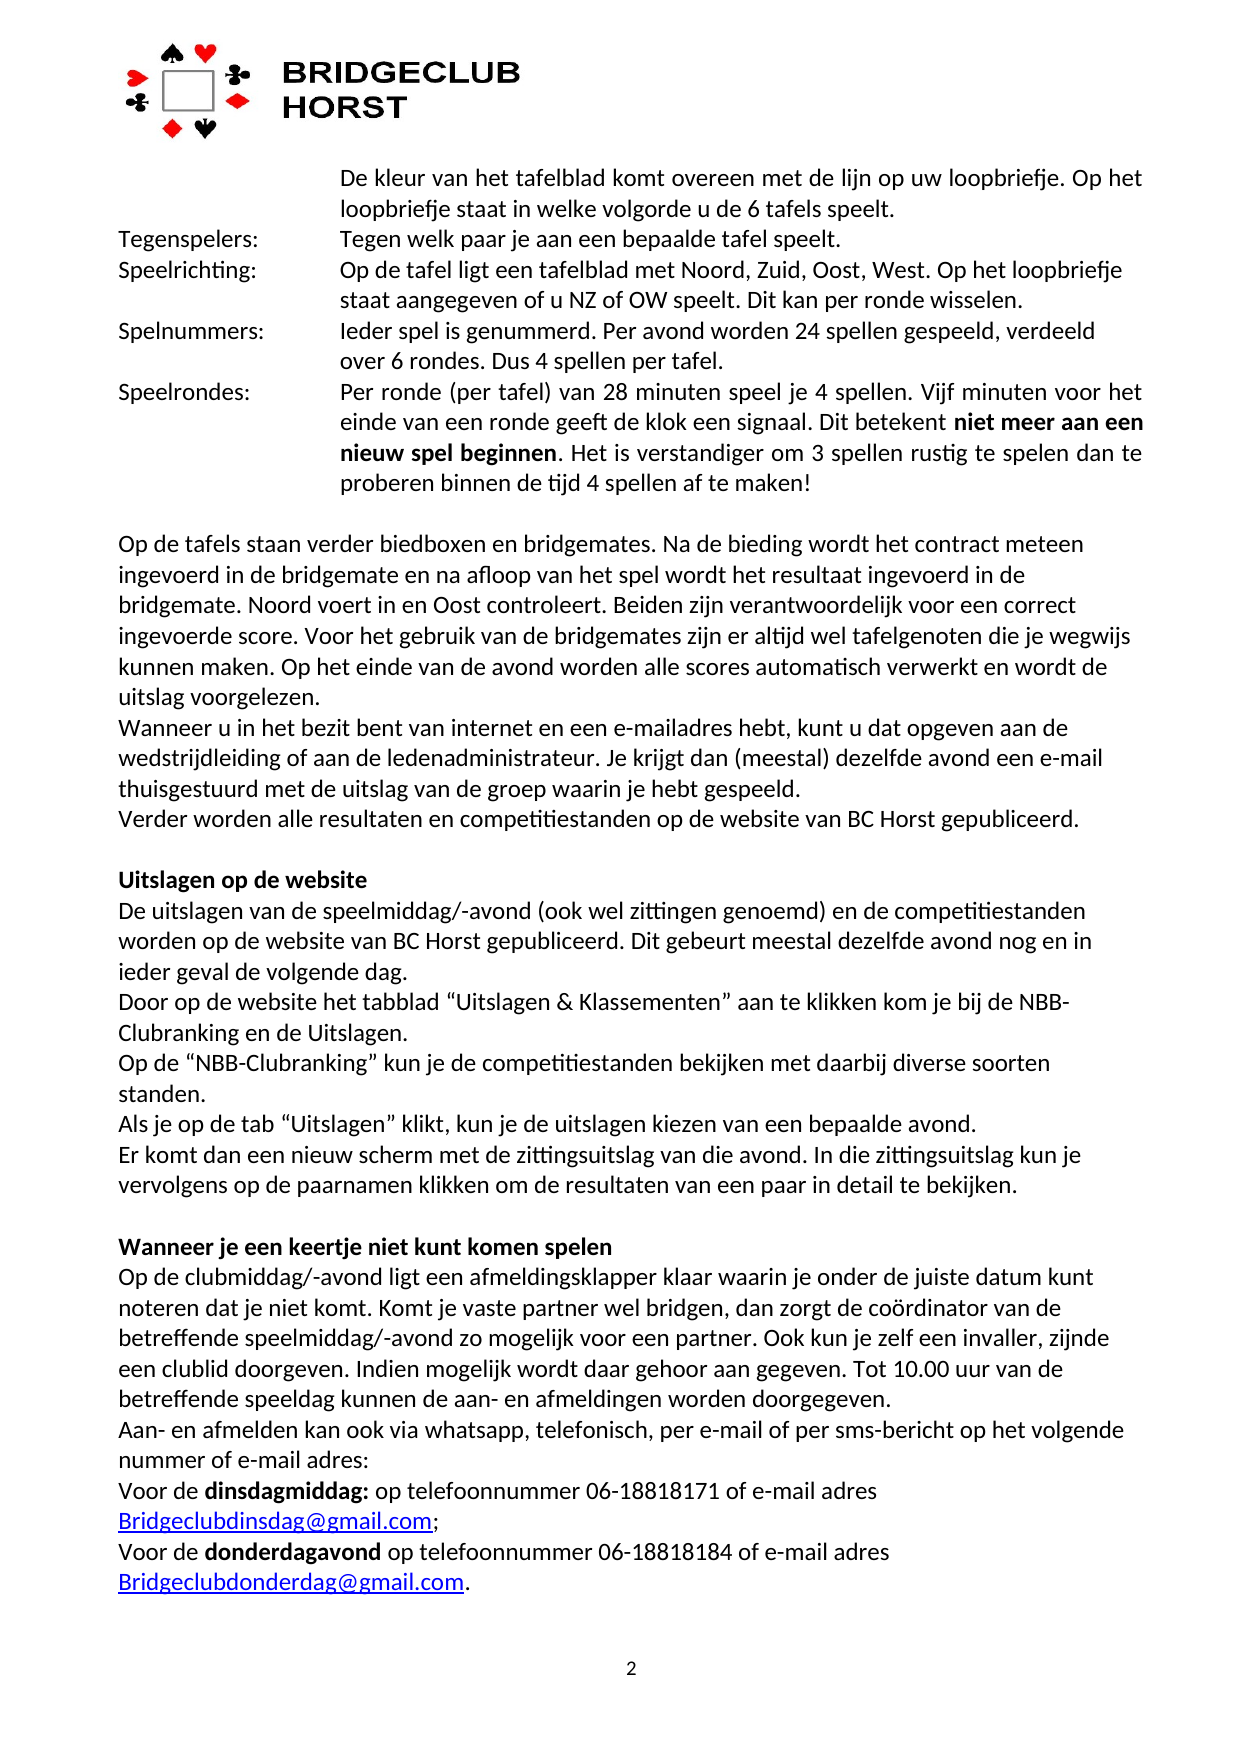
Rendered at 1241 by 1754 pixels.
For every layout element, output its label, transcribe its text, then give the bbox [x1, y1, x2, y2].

text Wanneer je een keertje niet kunt komen spelen [118, 1231, 1144, 1261]
text Tegenspelers: Tegen welk paar je aan een bepaalde tafel speelt. [118, 223, 1144, 254]
text Voor de donderdagavond op telefoonnummer 06-18818184 of e-mail adres Bridgeclubdonderdag@gmail.com. [118, 1536, 1144, 1597]
text Speelrondes: Per ronde (per tafel) van 28 minuten speel je 4 spellen. Vijf minuten voor het einde van een ronde geeft de klok een signaal. Dit betekent niet meer aan een nieuw spel beginnen. Het is verstandiger om 3 spellen rustig te spelen dan te proberen binnen de tijd 4 spellen af te maken! [118, 376, 1144, 498]
text Er komt dan een nieuw scherm met de zittingsuitslag van die avond. In die zittingsuitslag kun je vervolgens op de paarnamen klikken om de resultaten van een paar in detail te bekijken. [118, 1139, 1144, 1200]
text Op de clubmiddag/-avond ligt een afmeldingsklapper klaar waarin je onder de juiste datum kunt noteren dat je niet komt. Komt je vaste partner wel bridgen, dan zorgt de coördinator van de betreffende speelmiddag/-avond zo mogelijk voor een partner. Ook kun je zelf een invaller, zijnde een clublid doorgeven. Indien mogelijk wordt daar gehoor aan gegeven. Tot 10.00 uur van de betreffende speeldag kunnen de aan- en afmeldingen worden doorgegeven. [118, 1261, 1144, 1414]
text Door op de website het tabblad “Uitslagen & Klassementen” aan te klikken kom je bij de NBB-Clubranking en de Uitslagen. [118, 986, 1144, 1047]
text De uitslagen van de speelmiddag/-avond (ook wel zittingen genoemd) en de competitiestanden worden op de website van BC Horst gepubliceerd. Dit gebeurt meestal dezelfde avond nog en in ieder geval de volgende dag. [118, 895, 1144, 986]
text Aan- en afmelden kan ook via whatsapp, telefonisch, per e-mail of per sms-bericht op het volgende nummer of e-mail adres: [369, 1414, 1144, 1475]
text De kleur van het tafelblad komt overeen met de lijn op uw loopbriefje. Op het loopbriefje staat in welke volgorde u de 6 tafels speelt. [340, 162, 1144, 223]
text Wanneer u in het bezit bent van internet en een e-mailadres hebt, kunt u dat opgeven aan de wedstrijdleiding of aan de ledenadministrateur. Je krijgt dan (meestal) dezelfde avond een e-mail thuisgestuurd met de uitslag van de groep waarin je hebt gespeeld. [118, 712, 1144, 803]
text Verder worden alle resultaten en competitiestanden op de website van BC Horst gepubliceerd. [118, 803, 1144, 834]
text Voor de dinsdagmiddag: op telefoonnummer 06-18818171 of e-mail adres Bridgeclubdinsdag@gmail.com; [118, 1475, 1144, 1536]
text Spelnummers: Ieder spel is genummerd. Per avond worden 24 spellen gespeeld, verdeeld over 6 rondes. Dus 4 spellen per tafel. [118, 315, 1144, 376]
text Als je op de tab “Uitslagen” klikt, kun je de uitslagen kiezen van een bepaalde avond. [118, 1108, 1144, 1139]
text Op de “NBB-Clubranking” kun je de competitiestanden bekijken met daarbij diverse soorten standen. [118, 1047, 1144, 1108]
text Speelrichting: Op de tafel ligt een tafelblad met Noord, Zuid, Oost, West. Op het loopbriefje staat aangegeven of u NZ of OW speelt. Dit kan per ronde wisselen. [118, 254, 1144, 315]
text Op de tafels staan verder biedboxen en bridgemates. Na de bieding wordt het contract meteen ingevoerd in de bridgemate en na afloop van het spel wordt het resultaat ingevoerd in de bridgemate. Noord voert in en Oost controleert. Beiden zijn verantwoordelijk voor een correct ingevoerde score. Voor het gebruik van de bridgemates zijn er altijd wel tafelgenoten die je wegwijs kunnen maken. Op het einde van de avond worden alle scores automatisch verwerkt en wordt de uitslag voorgelezen. [118, 529, 1144, 712]
text Uitslagen op de website [118, 864, 1144, 895]
picture [118, 39, 531, 144]
